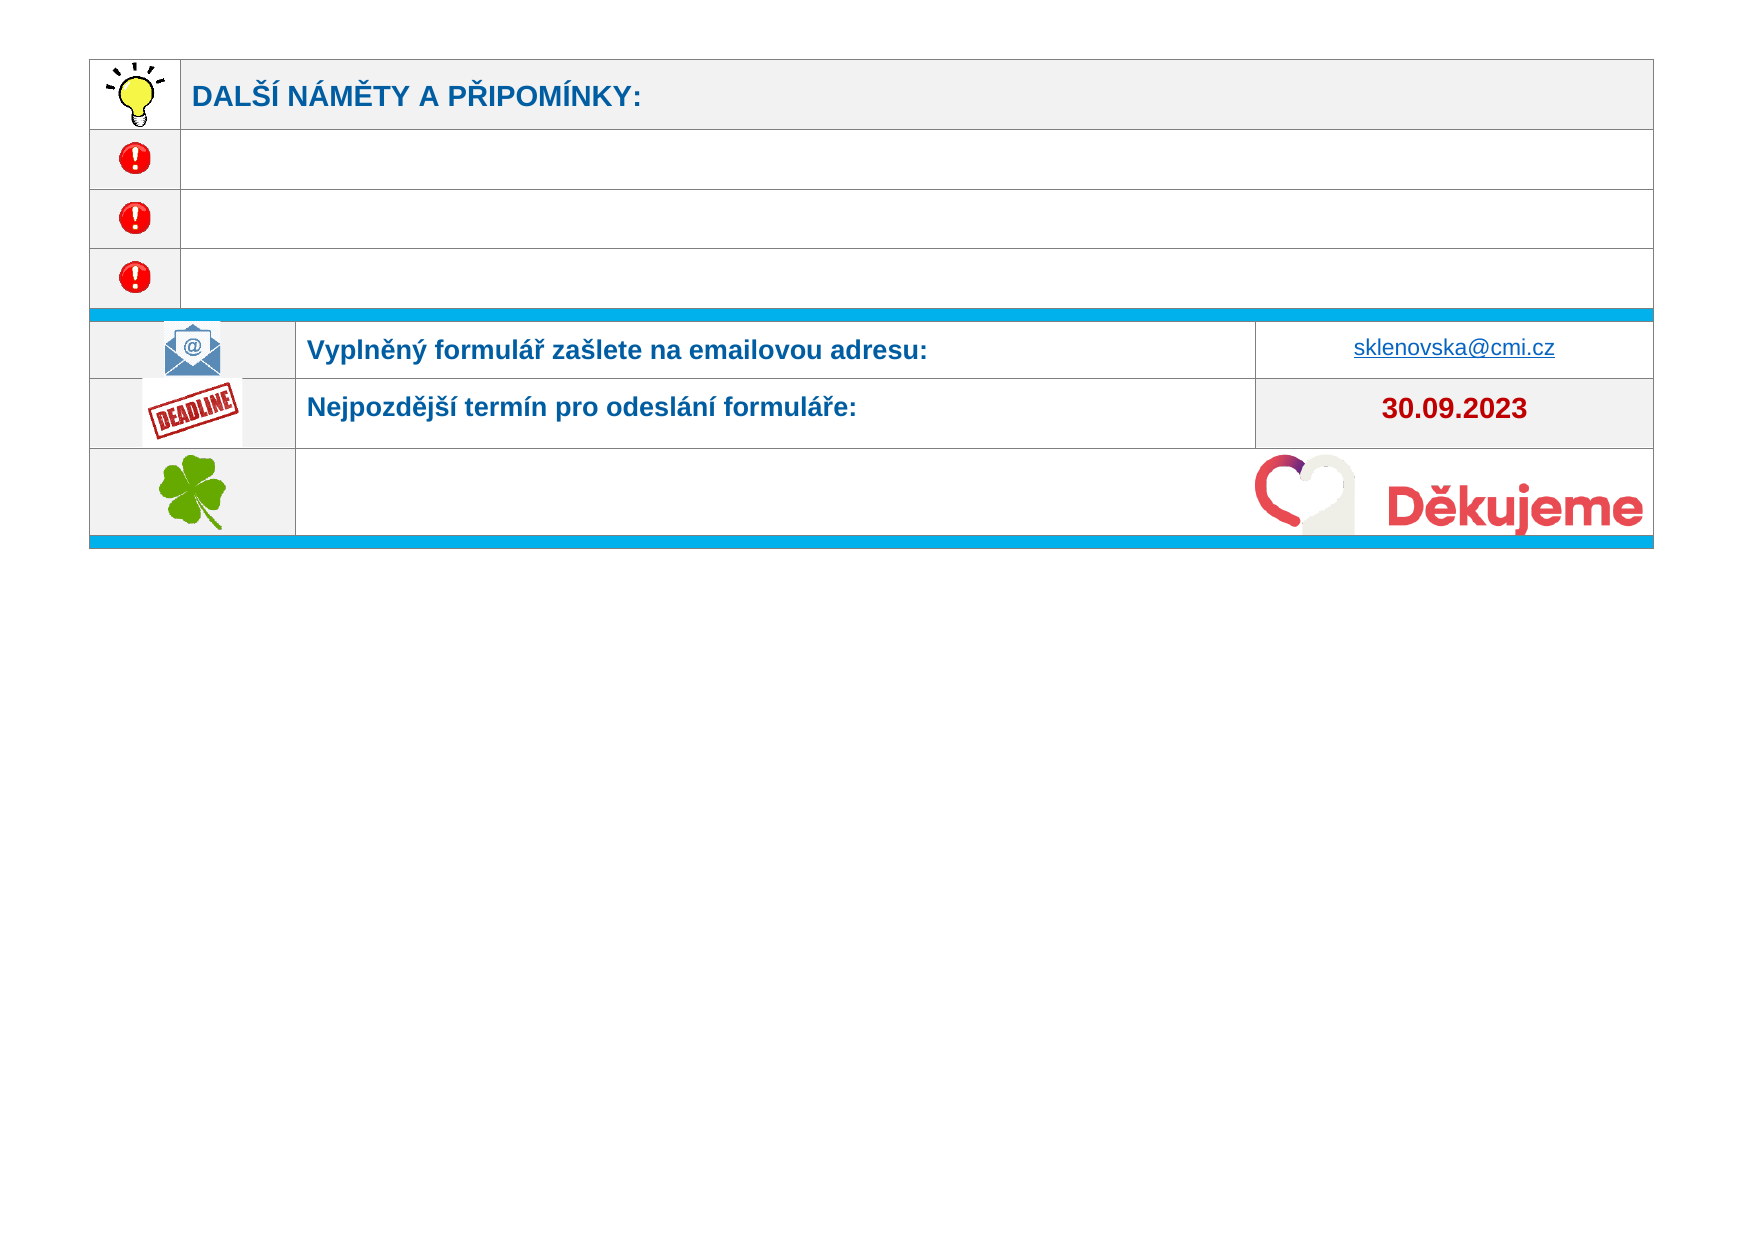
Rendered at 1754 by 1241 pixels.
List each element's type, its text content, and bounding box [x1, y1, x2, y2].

table_cell 30.09.2023 [1256, 379, 1653, 447]
table_cell [181, 130, 1653, 188]
picture [154, 454, 230, 530]
table_cell sklenovska@cmi.cz [1256, 322, 1653, 378]
table_cell Vyplněný formulář zašlete na emailovou adresu: [296, 322, 1255, 378]
table_cell DALŠÍ NÁMĚTY A PŘIPOMÍNKY: [181, 60, 1653, 129]
table_cell Nejpozdější termín pro odeslání formuláře: [296, 379, 1255, 447]
table_cell [90, 449, 295, 535]
picture [119, 142, 151, 174]
table_cell [90, 249, 180, 308]
picture [100, 60, 170, 129]
table_cell [90, 536, 1653, 548]
table_cell [90, 322, 164, 378]
table_cell [181, 190, 1653, 248]
table_cell [243, 379, 295, 447]
picture [119, 202, 151, 234]
picture [1255, 454, 1643, 535]
table_cell [90, 190, 180, 248]
table_cell [296, 449, 1653, 535]
table_cell [90, 60, 100, 129]
table_cell [90, 309, 1653, 321]
table_cell [181, 249, 1653, 308]
picture [142, 378, 243, 448]
table_cell [90, 379, 142, 447]
table_cell [221, 322, 295, 378]
table_cell [90, 130, 180, 188]
table_cell [170, 60, 180, 129]
picture [119, 261, 151, 293]
